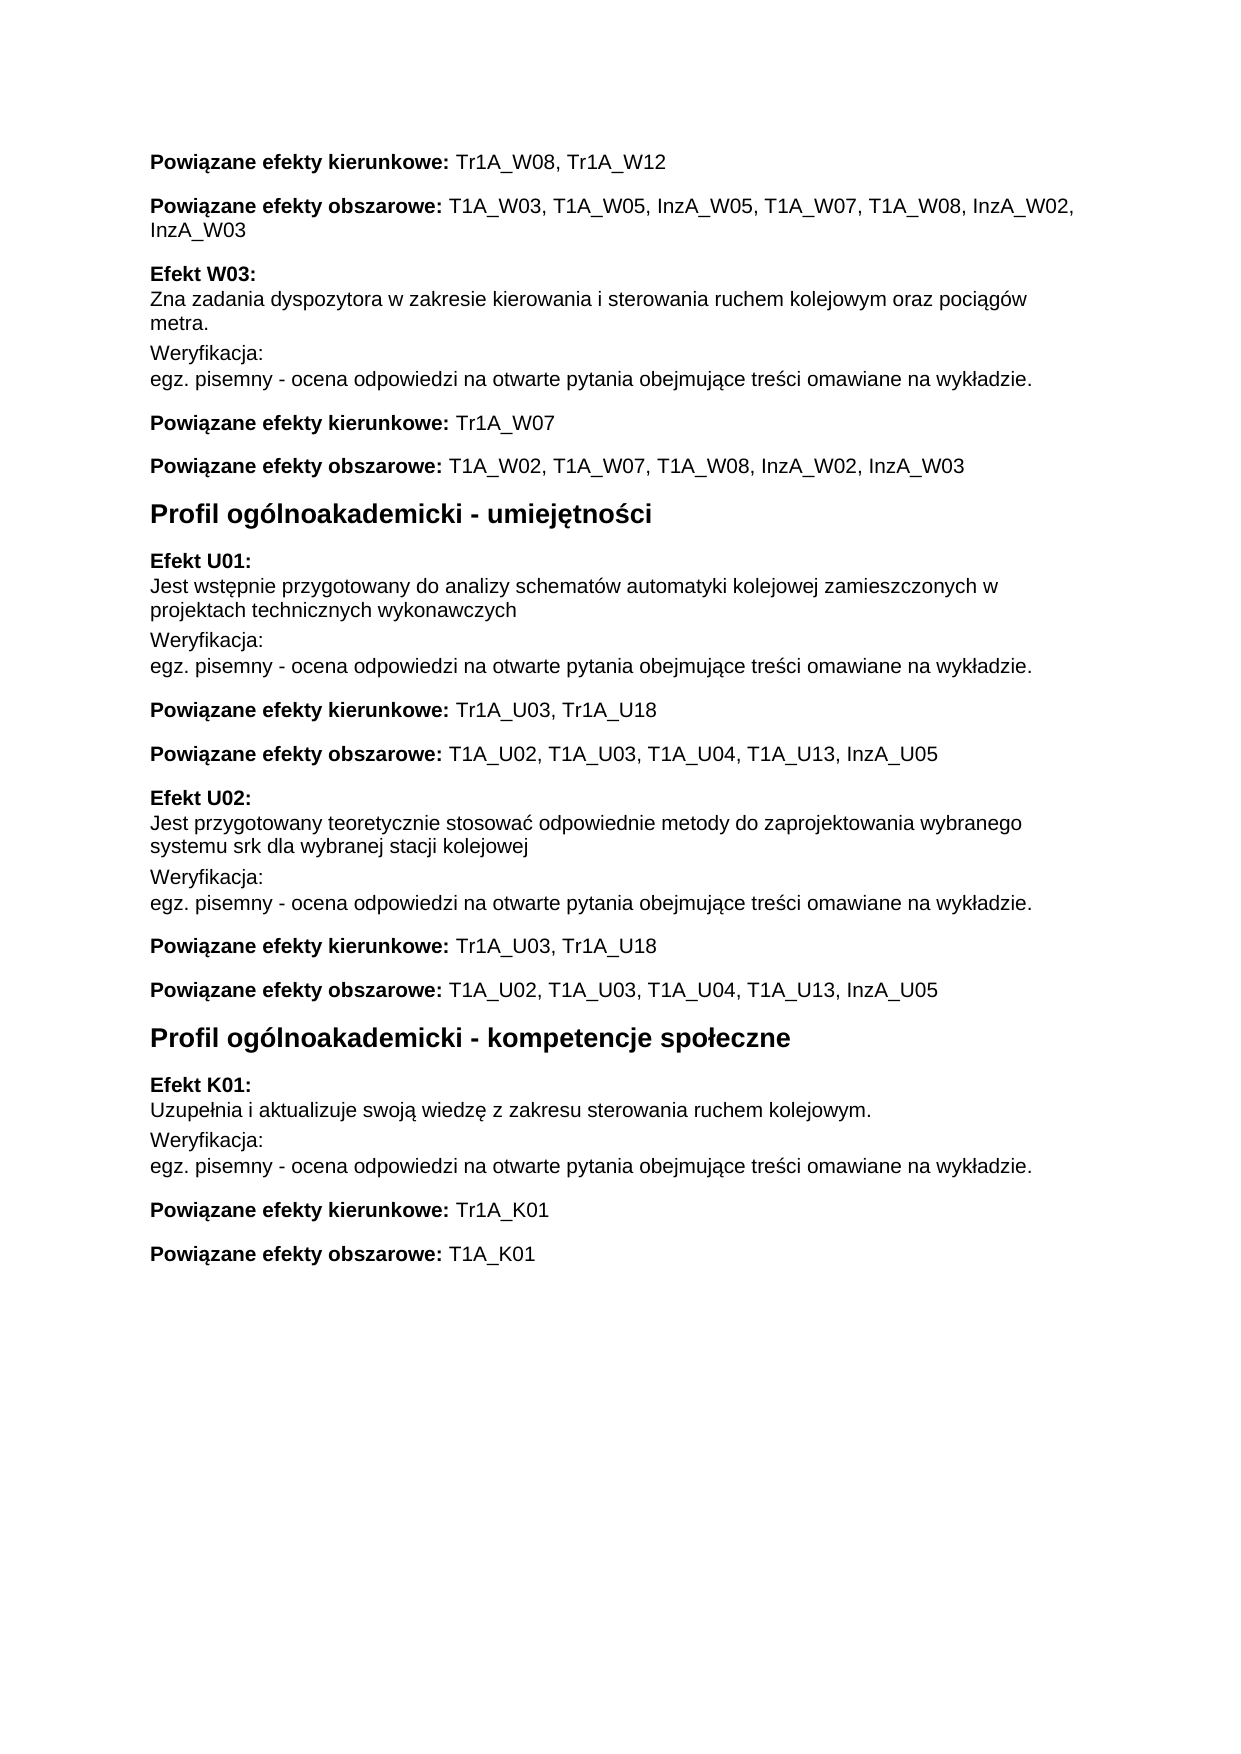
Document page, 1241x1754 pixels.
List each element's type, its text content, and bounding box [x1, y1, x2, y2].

text Jest przygotowany teoretycznie stosować odpowiednie metody do zaprojektowania wybranego systemu srk dla wybranej stacji kolejowej [150, 810, 1090, 858]
text Powiązane efekty obszarowe: T1A_W03, T1A_W05, InzA_W05, T1A_W07, T1A_W08, InzA_W02, InzA_W03 [150, 194, 1090, 242]
text Efekt W03: [150, 261, 1090, 285]
text egz. pisemny - ocena odpowiedzi na otwarte pytania obejmujące treści omawiane na wykładzie. [150, 1154, 1090, 1178]
text Powiązane efekty kierunkowe: Tr1A_K01 [150, 1198, 1090, 1222]
text egz. pisemny - ocena odpowiedzi na otwarte pytania obejmujące treści omawiane na wykładzie. [150, 367, 1090, 391]
text Weryfikacja: [150, 1128, 1090, 1152]
text Powiązane efekty kierunkowe: Tr1A_W07 [150, 410, 1090, 434]
text Uzupełnia i aktualizuje swoją wiedzę z zakresu sterowania ruchem kolejowym. [150, 1098, 1090, 1122]
text egz. pisemny - ocena odpowiedzi na otwarte pytania obejmujące treści omawiane na wykładzie. [150, 891, 1090, 914]
text Weryfikacja: [150, 628, 1090, 652]
text Powiązane efekty obszarowe: T1A_W02, T1A_W07, T1A_W08, InzA_W02, InzA_W03 [150, 454, 1090, 478]
text Weryfikacja: [150, 341, 1090, 364]
text Powiązane efekty obszarowe: T1A_U02, T1A_U03, T1A_U04, T1A_U13, InzA_U05 [150, 742, 1090, 766]
text Jest wstępnie przygotowany do analizy schematów automatyki kolejowej zamieszczonych w projektach technicznych wykonawczych [150, 574, 1090, 622]
text Efekt U01: [150, 549, 1090, 573]
text Weryfikacja: [150, 864, 1090, 888]
subtitle Profil ogólnoakademicki - kompetencje społeczne [150, 1022, 1090, 1053]
text Powiązane efekty obszarowe: T1A_K01 [150, 1242, 1090, 1266]
text Efekt U02: [150, 785, 1090, 809]
text Powiązane efekty kierunkowe: Tr1A_W08, Tr1A_W12 [150, 150, 1090, 174]
text Powiązane efekty kierunkowe: Tr1A_U03, Tr1A_U18 [150, 698, 1090, 722]
text Powiązane efekty kierunkowe: Tr1A_U03, Tr1A_U18 [150, 934, 1090, 958]
text Zna zadania dyspozytora w zakresie kierowania i sterowania ruchem kolejowym oraz pociągów metra. [150, 286, 1090, 334]
text Powiązane efekty obszarowe: T1A_U02, T1A_U03, T1A_U04, T1A_U13, InzA_U05 [150, 978, 1090, 1002]
text Efekt K01: [150, 1073, 1090, 1097]
text egz. pisemny - ocena odpowiedzi na otwarte pytania obejmujące treści omawiane na wykładzie. [150, 654, 1090, 678]
subtitle Profil ogólnoakademicki - umiejętności [150, 498, 1090, 529]
